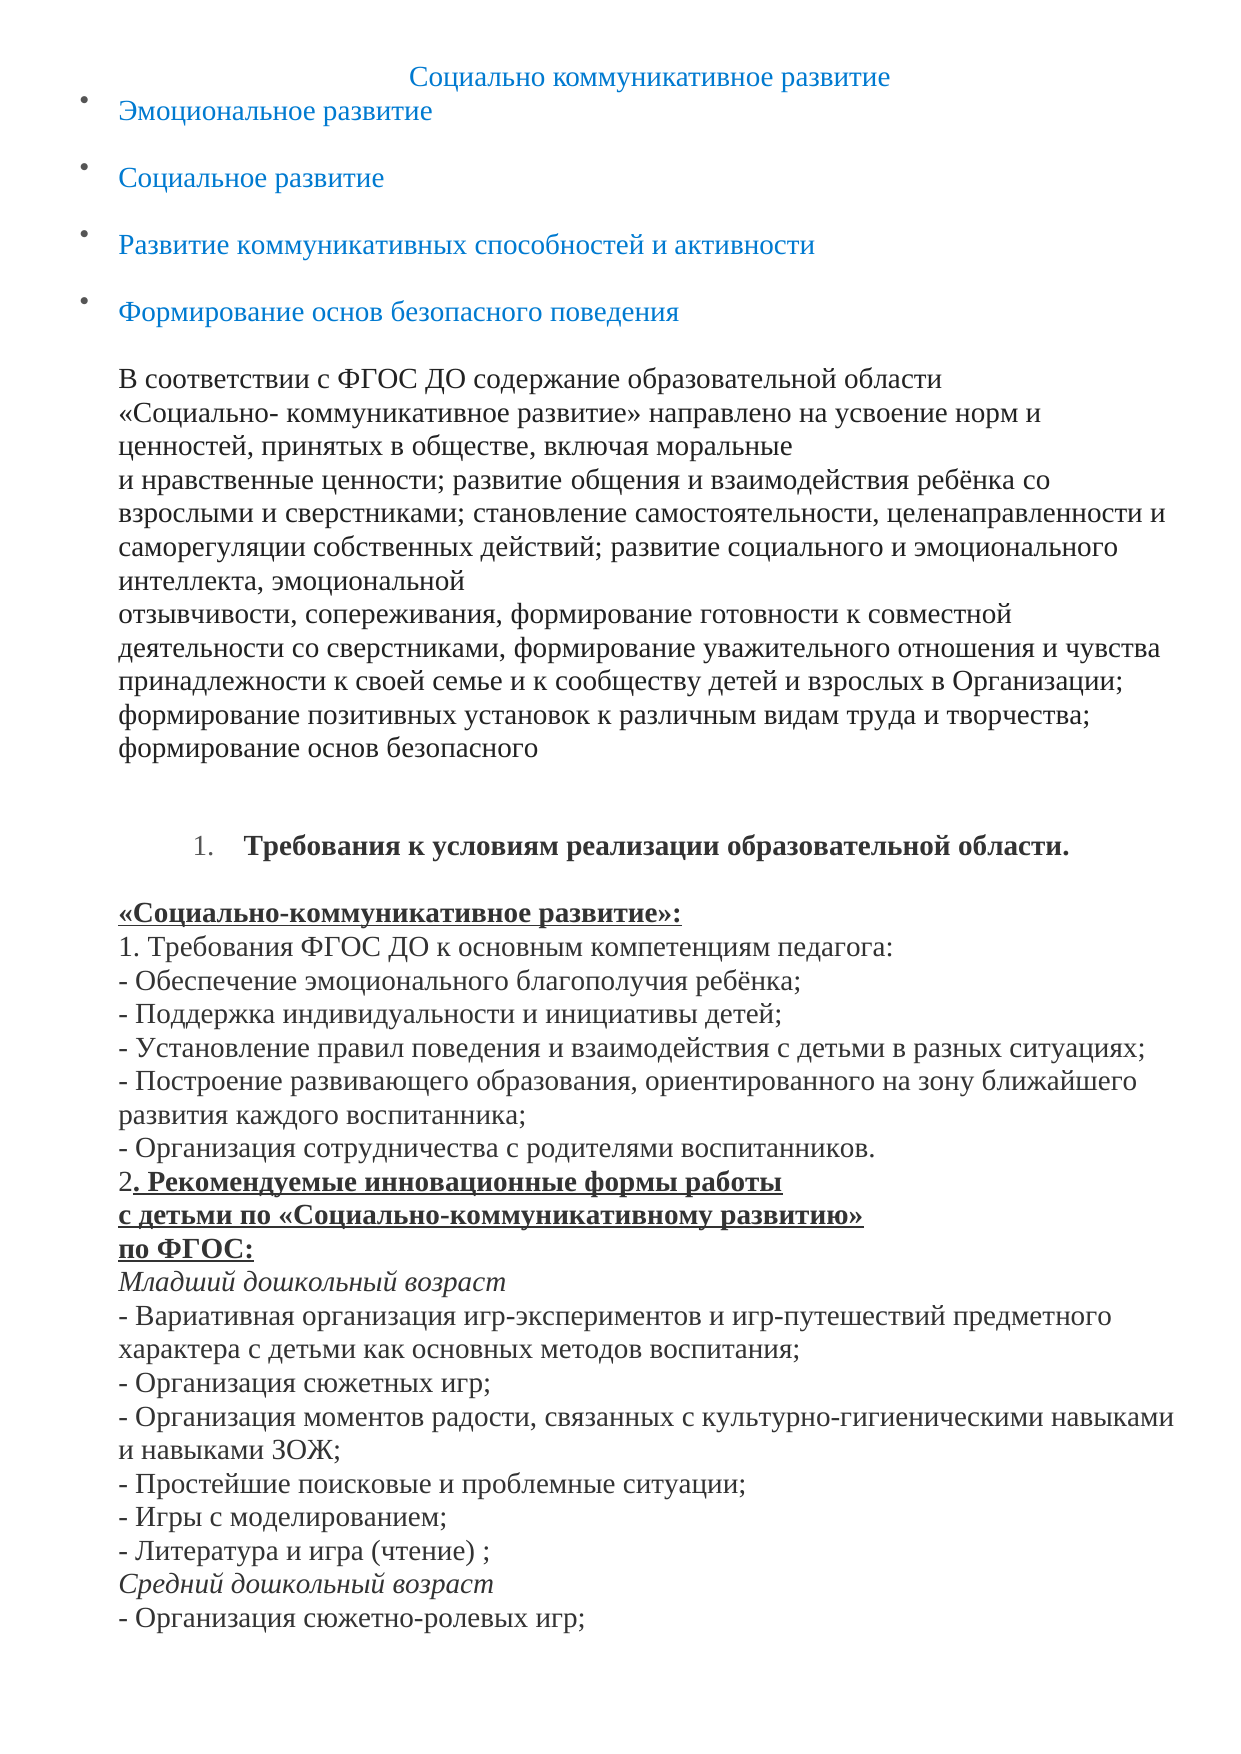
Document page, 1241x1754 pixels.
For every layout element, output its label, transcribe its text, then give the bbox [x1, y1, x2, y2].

text - Организация сотрудничества с родителями воспитанников. [118, 1130, 1181, 1164]
text по ФГОС: [118, 1231, 1181, 1264]
list Эмоциональное развитие [81, 93, 1181, 127]
list Социальное развитие [81, 160, 1181, 194]
text Средний дошкольный возраст [118, 1566, 1181, 1600]
text - Простейшие поисковые и проблемные ситуации; [118, 1466, 1181, 1499]
text 1. Требования к условиям реализации образовательной области. [81, 828, 1181, 862]
text - Обеспечение эмоционального благополучия ребёнка; [118, 963, 1181, 996]
text - Литература и игра (чтение) ; [118, 1533, 1181, 1566]
text Социально коммуникативное развитие [118, 59, 1181, 93]
text 1. Требования ФГОС ДО к основным компетенциям педагога: [118, 929, 1181, 963]
text В соответствии с ФГОС ДО содержание образовательной области «Социально- коммуникативное развитие» направлено на усвоение норм и ценностей, принятых в обществе, включая моральные и нравственные ценности; развитие общения и взаимодействия ребёнка со взрослыми и сверстниками; становление самостоятельности, целенаправленности и саморегуляции собственных действий; развитие социального и эмоционального интеллекта, эмоциональной отзывчивости, сопереживания, формирование готовности к совместной деятельности со сверстниками, формирование уважительного отношения и чувства принадлежности к своей семье и к сообществу детей и взрослых в Организации; формирование позитивных установок к различным видам труда и творчества; формирование основ безопасного [118, 361, 1181, 764]
text - Построение развивающего образования, ориентированного на зону ближайшего развития каждого воспитанника; [118, 1063, 1181, 1130]
text - Вариативная организация игр-экспериментов и игр-путешествий предметного характера с детьми как основных методов воспитания; [118, 1298, 1181, 1365]
text - Игры с моделированием; [118, 1499, 1181, 1533]
text «Социально-коммуникативное развитие»: [118, 896, 1181, 929]
text - Организация сюжетных игр; [118, 1365, 1181, 1399]
text с детьми по «Социально-коммуникативному развитию» [118, 1197, 1181, 1231]
text - Поддержка индивидуальности и инициативы детей; [118, 996, 1181, 1030]
text - Организация сюжетно-ролевых игр; [118, 1600, 1181, 1633]
list Формирование основ безопасного поведения [81, 294, 1181, 328]
list Развитие коммуникативных способностей и активности [81, 227, 1181, 261]
text Младший дошкольный возраст [118, 1264, 1181, 1298]
text - Установление правил поведения и взаимодействия с детьми в разных ситуациях; [118, 1030, 1181, 1063]
text 2. Рекомендуемые инновационные формы работы [118, 1164, 1181, 1197]
text - Организация моментов радости, связанных с культурно-гигиеническими навыками и навыками ЗОЖ; [118, 1399, 1181, 1466]
